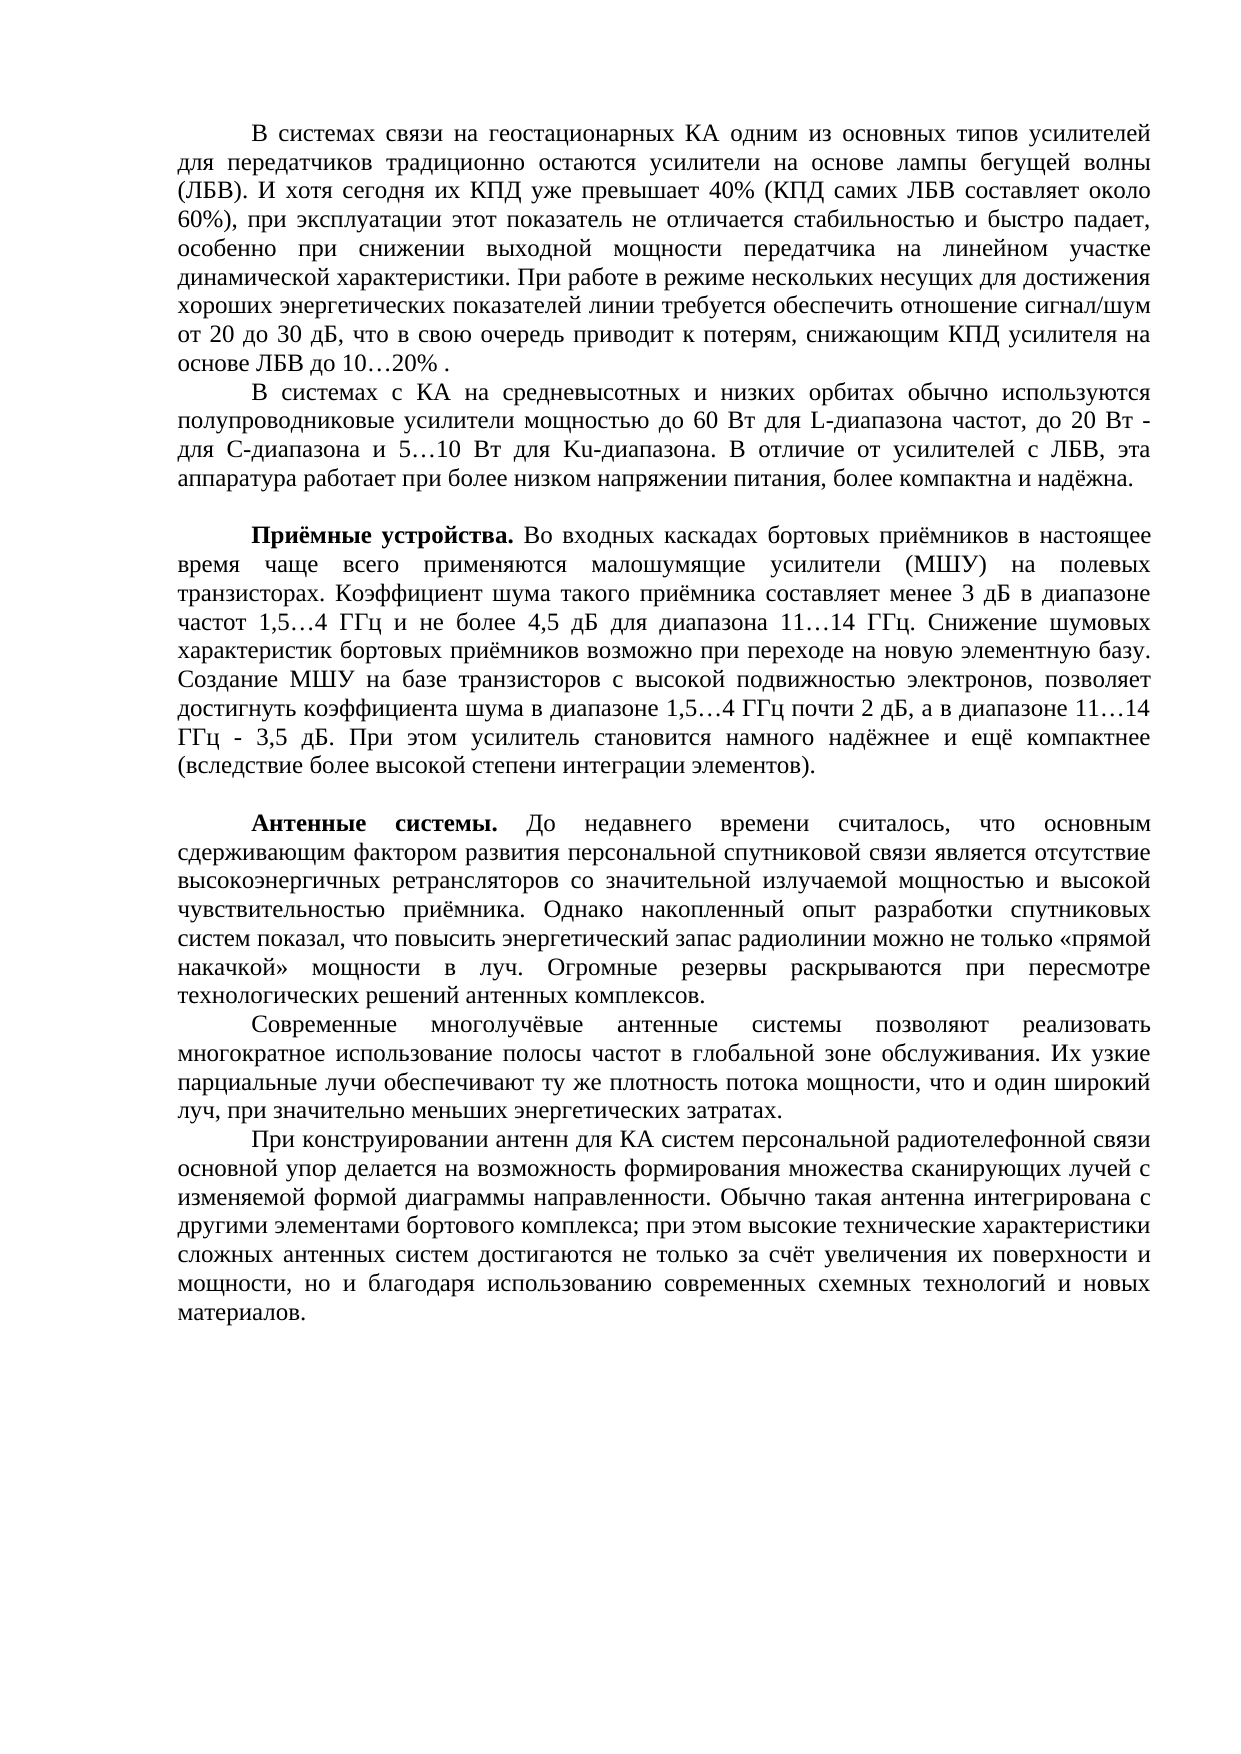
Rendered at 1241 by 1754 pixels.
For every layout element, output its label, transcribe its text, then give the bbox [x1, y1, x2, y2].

text В системах с КА на средневысотных и низких орбитах обычно используются полупроводниковые усилители мощностью до 60 Вт для L-диапазона частот, до 20 Вт - для С-диапазона и 5…10 Вт для Ku-диапазона. В отличие от усилителей с ЛБВ, эта аппаратура работает при более низком напряжении питания, более компактна и надёжна. [177, 377, 1152, 492]
text Антенные системы. До недавнего времени считалось, что основным сдерживающим фактором развития персональной спутниковой связи является отсутствие высокоэнергичных ретрансляторов со значительной излучаемой мощностью и высокой чувствительностью приёмника. Однако накопленный опыт разработки спутниковых систем показал, что повысить энергетический запас радиолинии можно не только «прямой накачкой» мощности в луч. Огромные резервы раскрываются при пересмотре технологических решений антенных комплексов. [177, 808, 1152, 1009]
text При конструировании антенн для КА систем персональной радиотелефонной связи основной упор делается на возможность формирования множества сканирующих лучей с изменяемой формой диаграммы направленности. Обычно такая антенна интегрирована с другими элементами бортового комплекса; при этом высокие технические характеристики сложных антенных систем достигаются не только за счёт увеличения их поверхности и мощности, но и благодаря использованию современных схемных технологий и новых материалов. [177, 1124, 1152, 1326]
text В системах связи на геостационарных КА одним из основных типов усилителей для передатчиков традиционно остаются усилители на основе лампы бегущей волны (ЛБВ). И хотя сегодня их КПД уже превышает 40% (КПД самих ЛБВ составляет около 60%), при эксплуатации этот показатель не отличается стабильностью и быстро падает, особенно при снижении выходной мощности передатчика на линейном участке динамической характеристики. При работе в режиме нескольких несущих для достижения хороших энергетических показателей линии требуется обеспечить отношение сигнал/шум от 20 до 30 дБ, что в свою очередь приводит к потерям, снижающим КПД усилителя на основе ЛБВ до 10…20% . [177, 118, 1152, 377]
text Современные многолучёвые антенные системы позволяют реализовать многократное использование полосы частот в глобальной зоне обслуживания. Их узкие парциальные лучи обеспечивают ту же плотность потока мощности, что и один широкий луч, при значительно меньших энергетических затратах. [177, 1009, 1152, 1124]
text Приёмные устройства. Во входных каскадах бортовых приёмников в настоящее время чаще всего применяются малошумящие усилители (МШУ) на полевых транзисторах. Коэффициент шума такого приёмника составляет менее 3 дБ в диапазоне частот 1,5…4 ГГц и не более 4,5 дБ для диапазона 11…14 ГГц. Снижение шумовых характеристик бортовых приёмников возможно при переходе на новую элементную базу. Создание МШУ на базе транзисторов с высокой подвижностью электронов, позволяет достигнуть коэффициента шума в диапазоне 1,5…4 ГГц почти 2 дБ, а в диапазоне 11…14 ГГц - 3,5 дБ. При этом усилитель становится намного надёжнее и ещё компактнее (вследствие более высокой степени интеграции элементов). [177, 521, 1152, 779]
